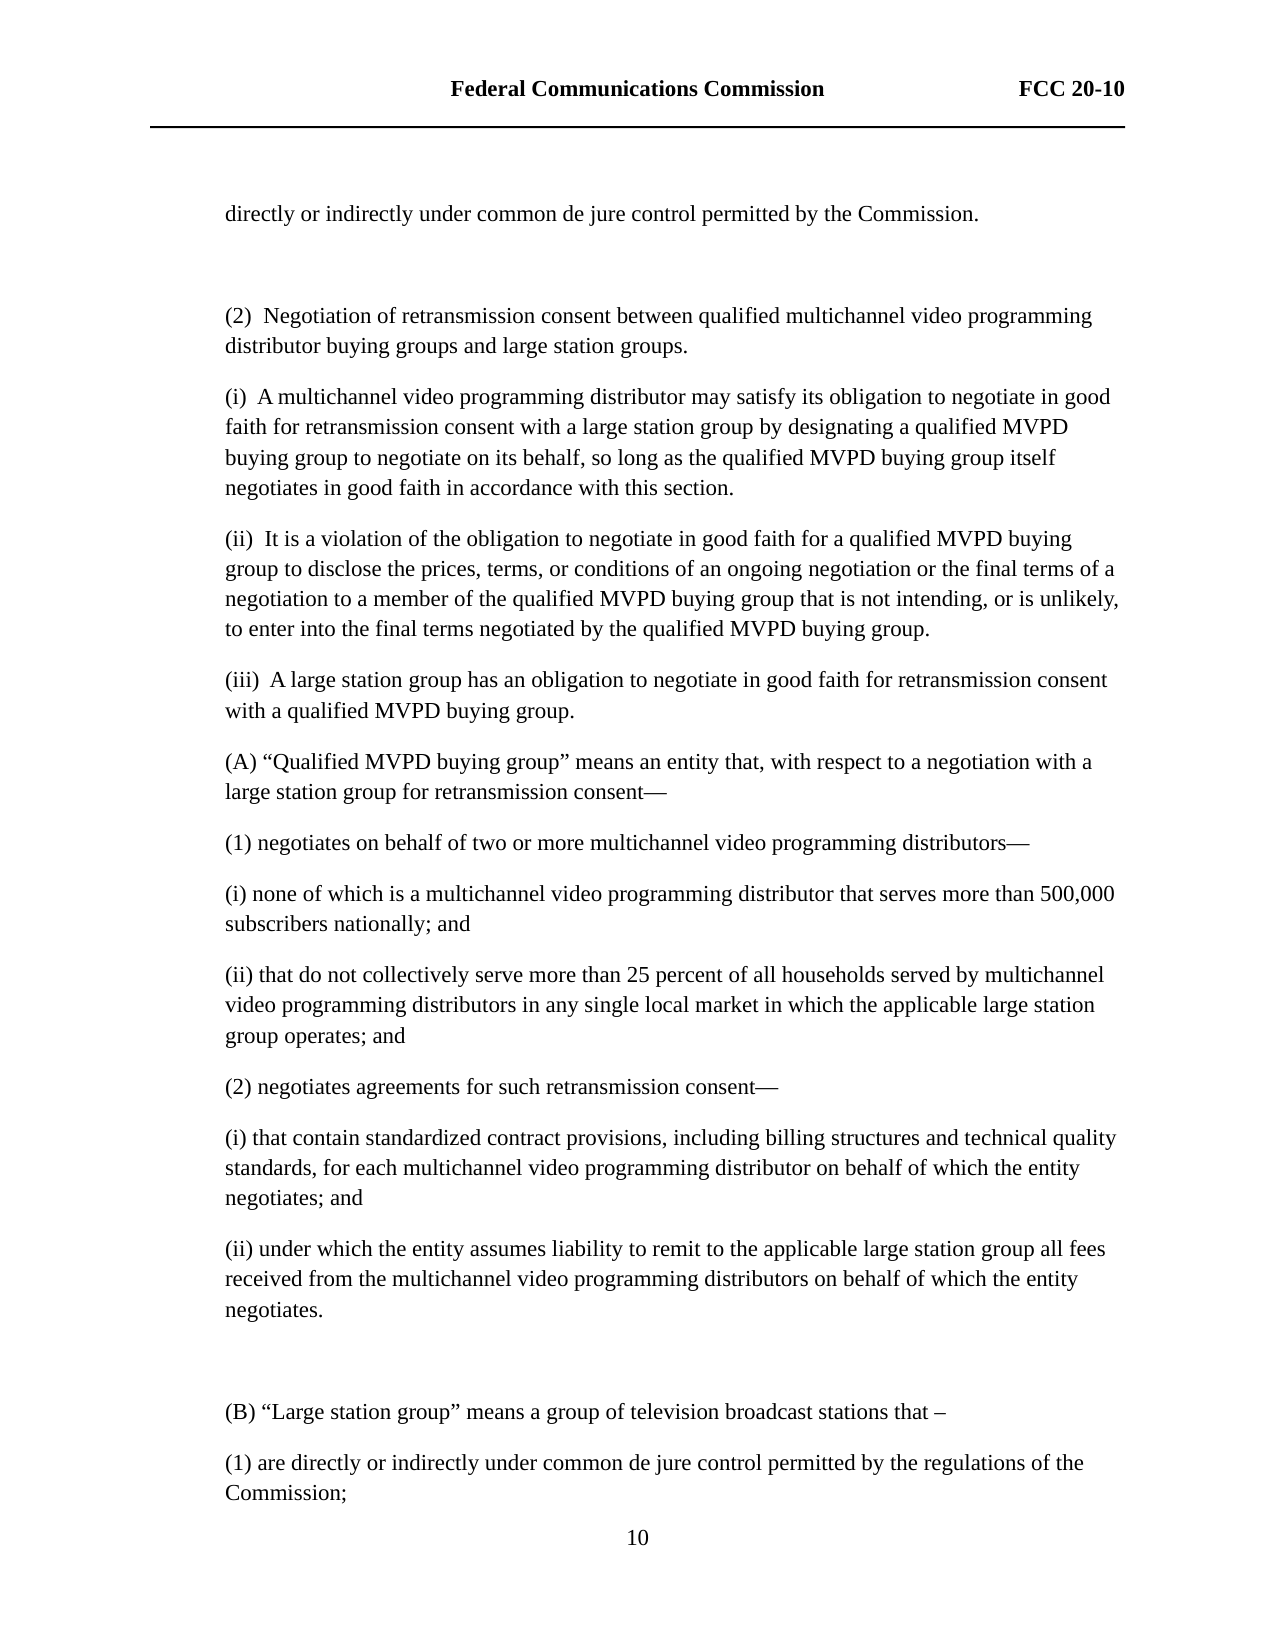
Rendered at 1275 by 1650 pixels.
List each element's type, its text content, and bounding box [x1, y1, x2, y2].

text (1) are directly or indirectly under common de jure control permitted by the regulations of the Commission; [225, 1449, 1125, 1505]
text (ii) under which the entity assumes liability to remit to the applicable large station group all fees received from the multichannel video programming distributors on behalf of which the entity negotiates. [225, 1235, 1125, 1322]
text (2) negotiates agreements for such retransmission consent— [150, 1073, 1125, 1099]
text (i) none of which is a multichannel video programming distributor that serves more than 500,000 subscribers nationally; and [225, 880, 1125, 937]
text (i) A multichannel video programming distributor may satisfy its obligation to negotiate in good faith for retransmission consent with a large station group by designating a qualified MVPD buying group to negotiate on its behalf, so long as the qualified MVPD buying group itself negotiates in good faith in accordance with this section. [225, 383, 1125, 500]
text (1) negotiates on behalf of two or more multichannel video programming distributors— [150, 829, 1125, 855]
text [225, 200, 1125, 226]
text (iii) A large station group has an obligation to negotiate in good faith for retransmission consent with a qualified MVPD buying group. [225, 666, 1125, 723]
text (ii) that do not collectively serve more than 25 percent of all households served by multichannel video programming distributors in any single local market in which the applicable large station group operates; and [225, 961, 1125, 1048]
text (ii) It is a violation of the obligation to negotiate in good faith for a qualified MVPD buying group to disclose the prices, terms, or conditions of an ongoing negotiation or the final terms of a negotiation to a member of the qualified MVPD buying group that is not intending, or is unlikely, to enter into the final terms negotiated by the qualified MVPD buying group. [225, 525, 1125, 642]
text (A) “Qualified MVPD buying group” means an entity that, with respect to a negotiation with a large station group for retransmission consent— [225, 748, 1125, 804]
text (B) “Large station group” means a group of television broadcast stations that – [150, 1398, 1125, 1424]
text (i) that contain standardized contract provisions, including billing structures and technical quality standards, for each multichannel video programming distributor on behalf of which the entity negotiates; and [225, 1124, 1125, 1211]
text (2) Negotiation of retransmission consent between qualified multichannel video programming distributor buying groups and large station groups. [225, 302, 1125, 358]
